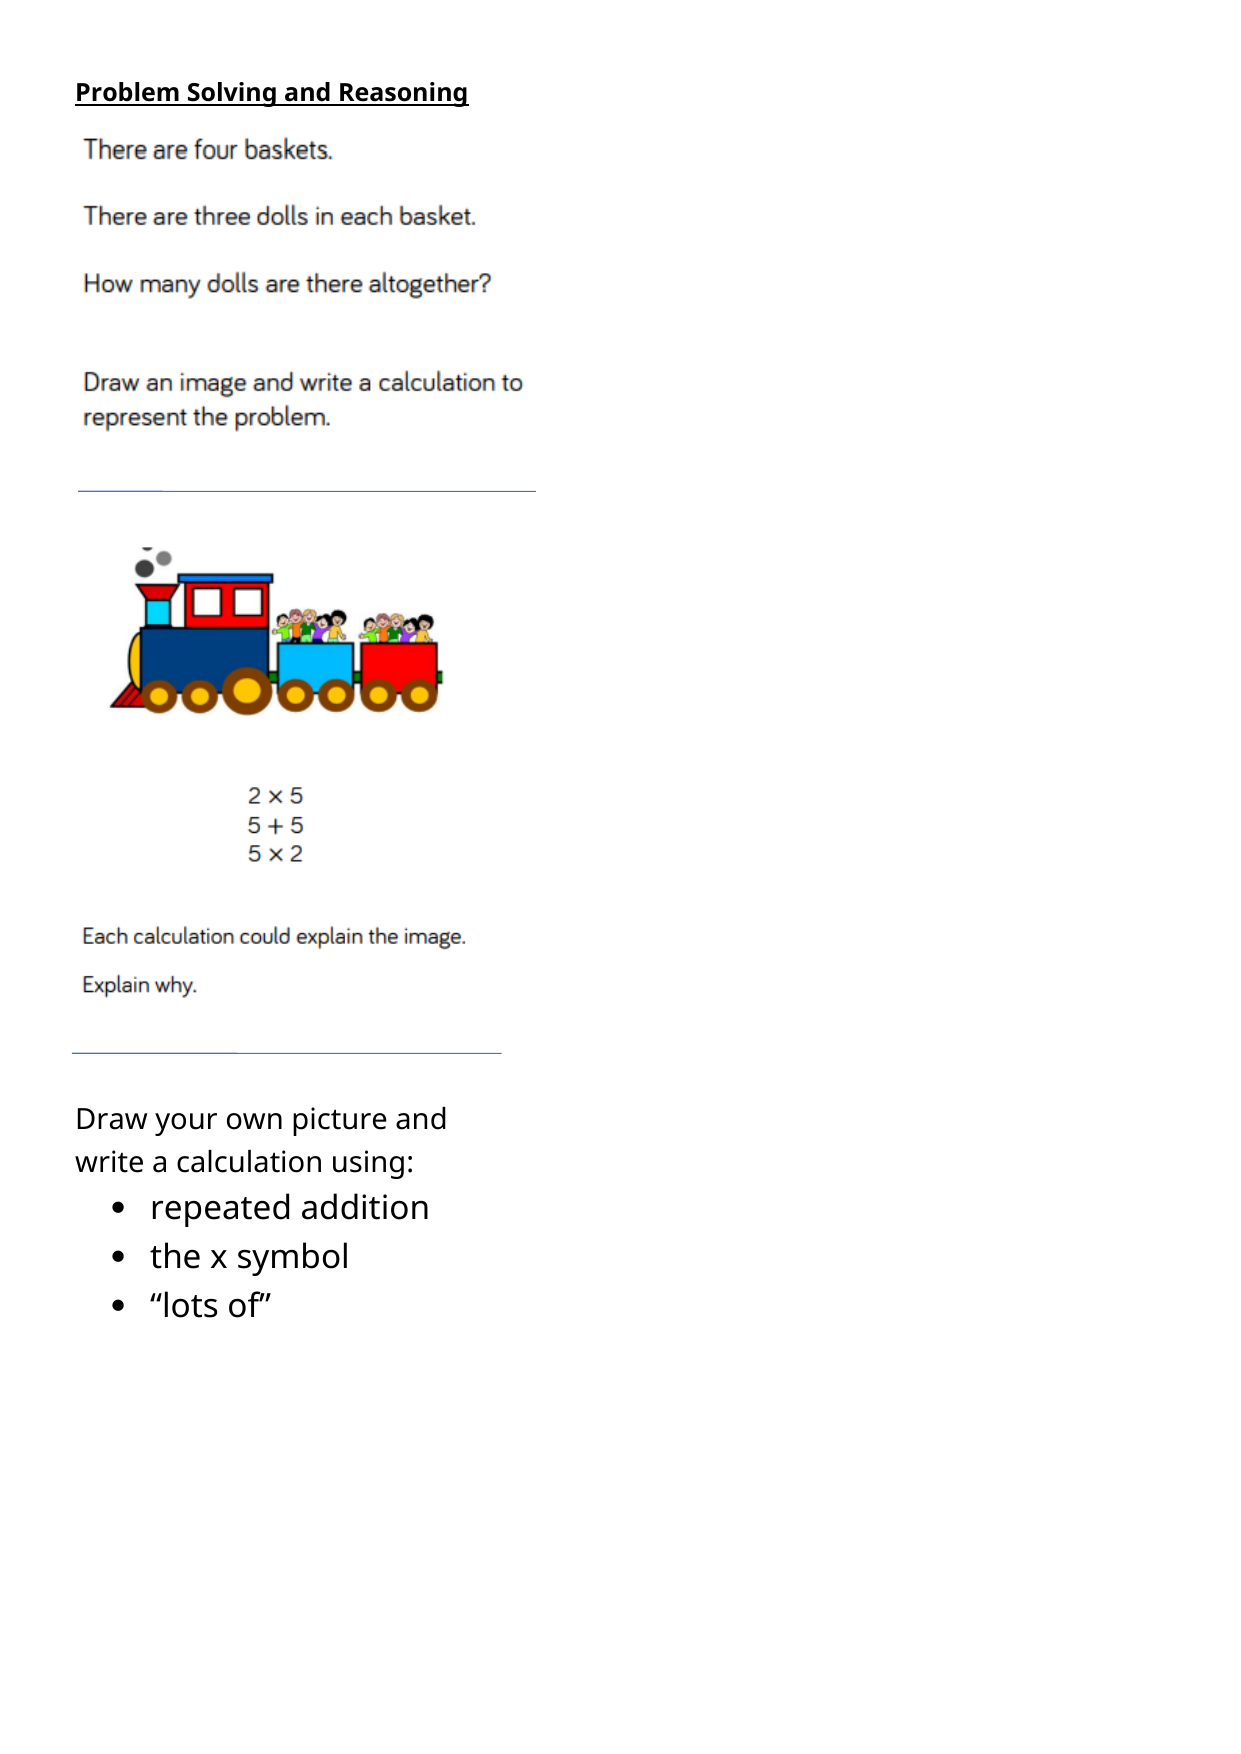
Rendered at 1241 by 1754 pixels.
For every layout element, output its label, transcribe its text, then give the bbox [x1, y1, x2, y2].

picture [75, 128, 544, 446]
text Problem Solving and Reasoning [75, 75, 1165, 109]
text write a calculation using: [75, 1141, 1165, 1181]
list “lots of” [112, 1282, 1165, 1327]
list repeated addition [112, 1184, 1165, 1229]
picture [75, 530, 476, 1014]
list the x symbol [112, 1233, 1165, 1278]
text Draw your own picture and [75, 1098, 1165, 1138]
